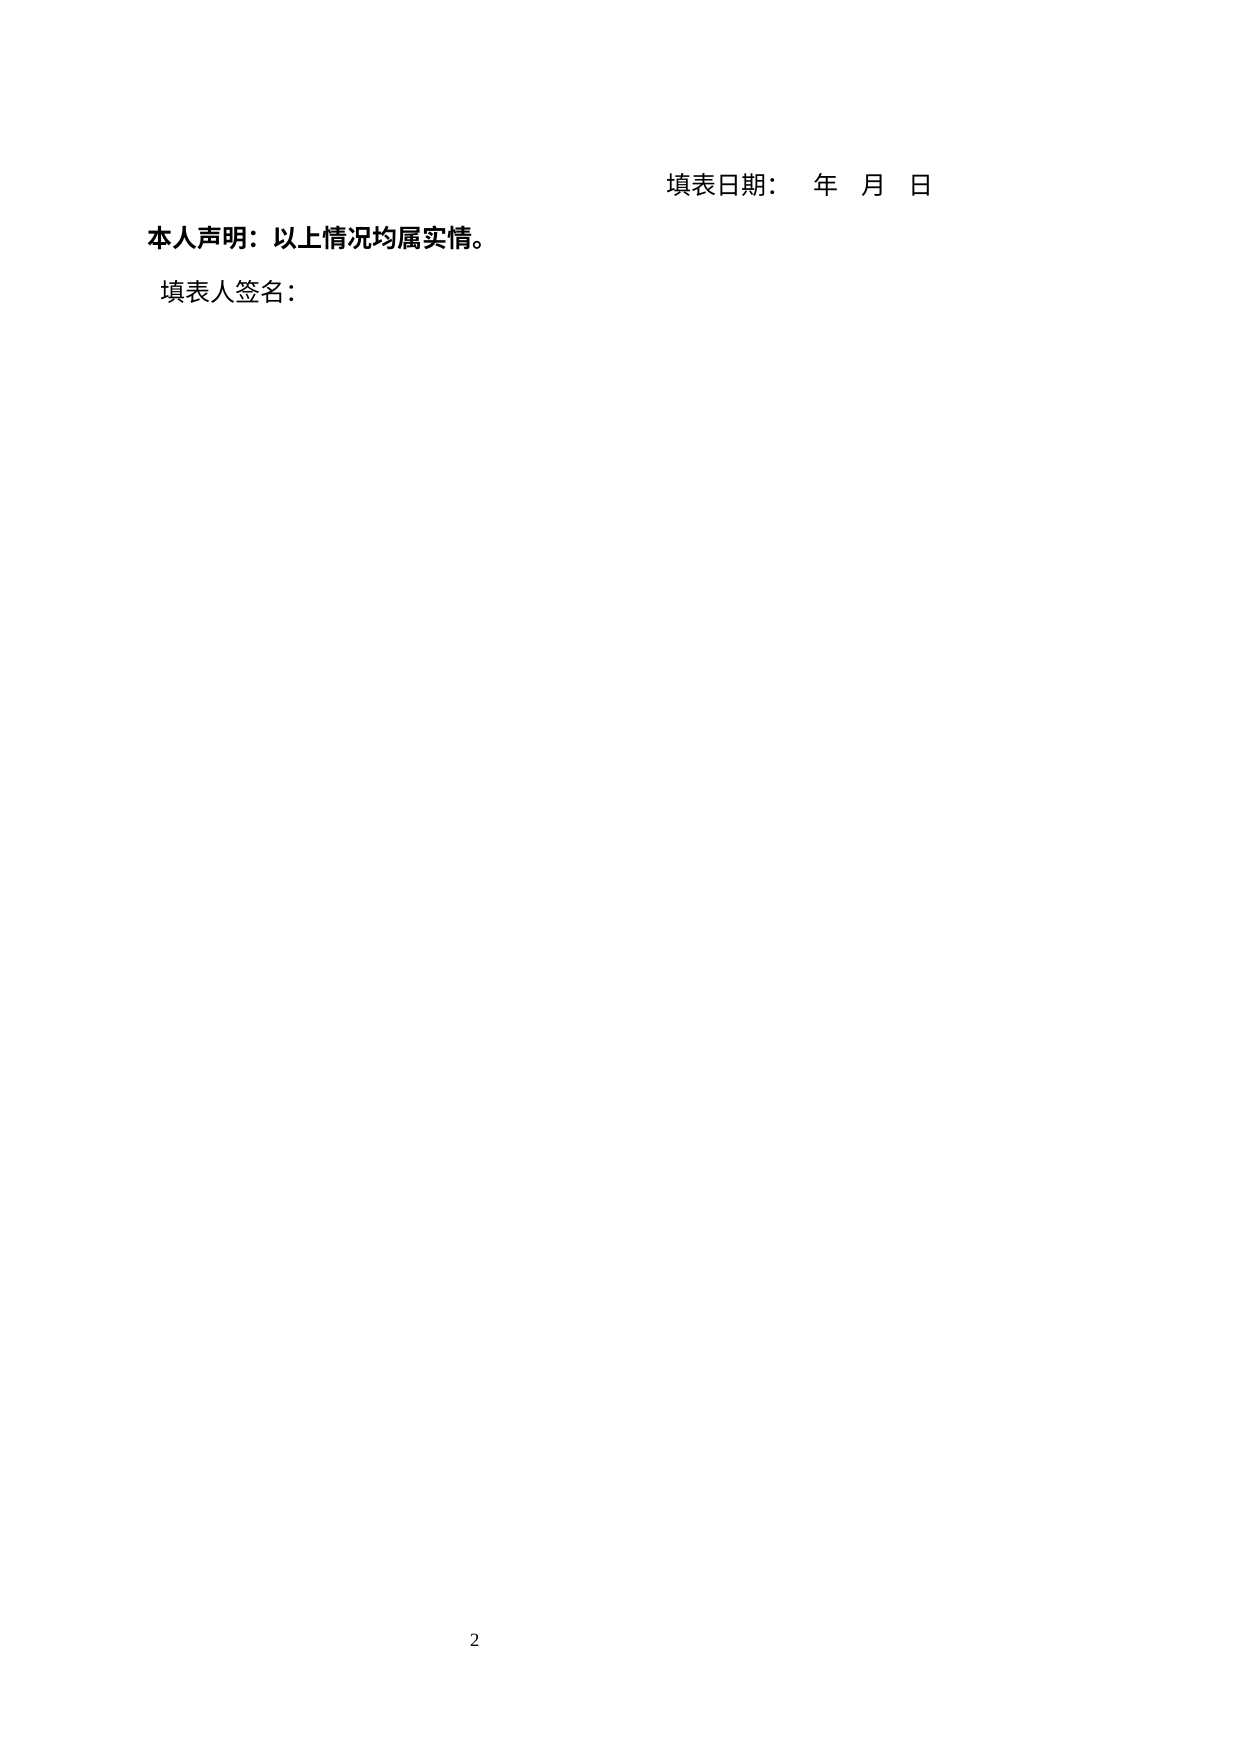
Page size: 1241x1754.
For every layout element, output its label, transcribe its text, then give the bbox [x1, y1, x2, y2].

text 填表日期： 年 月 日 [191, 157, 1093, 210]
text 本人声明：以上情况均属实情。 [148, 210, 1093, 264]
text 填表人签名： [148, 264, 1093, 317]
